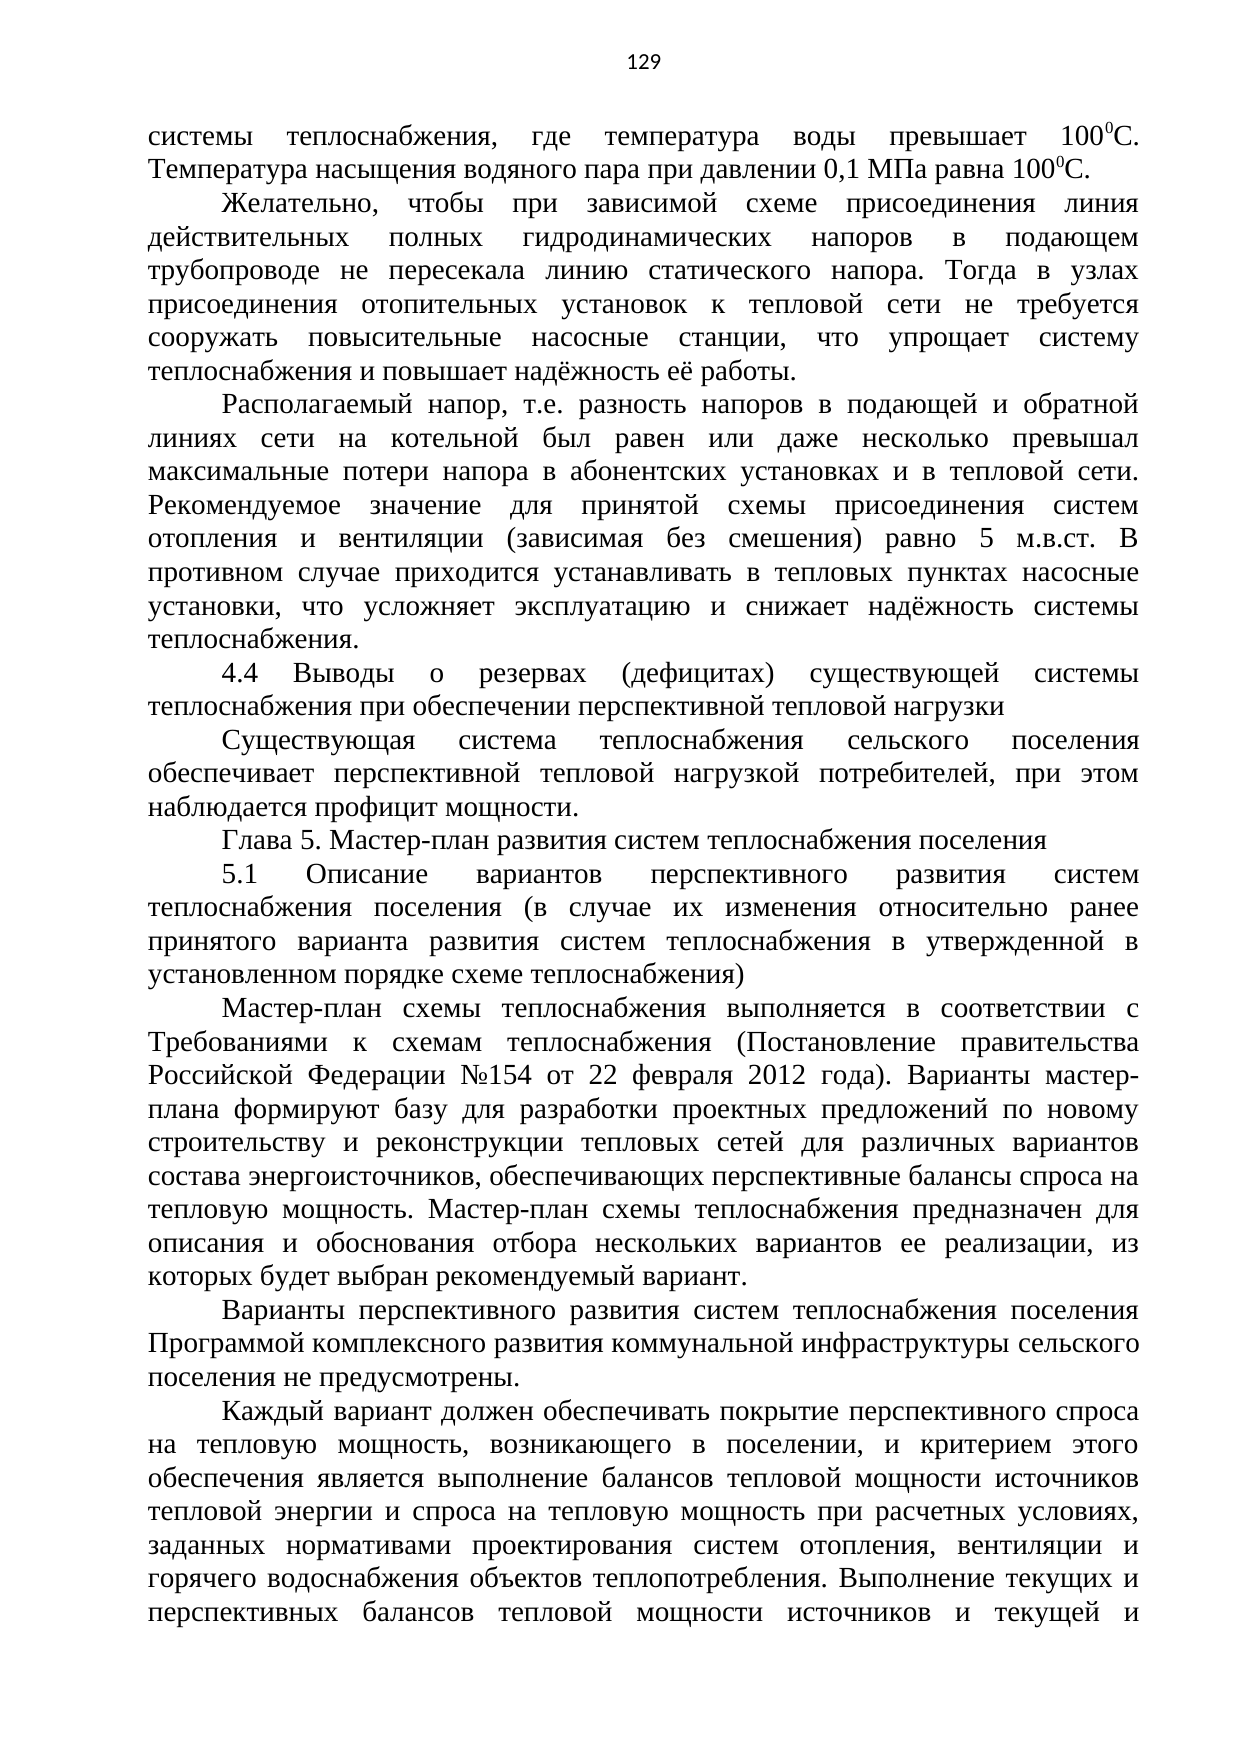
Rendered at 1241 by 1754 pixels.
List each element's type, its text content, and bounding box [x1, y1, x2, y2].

text Располагаемый напор, т.е. разность напоров в подающей и обратной линиях сети на котельной был равен или даже несколько превышал максимальные потери напора в абонентских установках и в тепловой сети. Рекомендуемое значение для принятой схемы присоединения систем отопления и вентиляции (зависимая без смешения) равно 5 м.в.ст. В противном случае приходится устанавливать в тепловых пунктах насосные установки, что усложняет эксплуатацию и снижает надёжность системы теплоснабжения. [148, 386, 1140, 655]
subtitle 4.4 Выводы о резервах (дефицитах) существующей системы теплоснабжения при обеспечении перспективной тепловой нагрузки [148, 655, 1140, 722]
subtitle Глава 5. Мастер-план развития систем теплоснабжения поселения [148, 822, 1140, 856]
subtitle 5.1 Описание вариантов перспективного развития систем теплоснабжения поселения (в случае их изменения относительно ранее принятого варианта развития систем теплоснабжения в утвержденной в установленном порядке схеме теплоснабжения) [148, 856, 1140, 990]
text Варианты перспективного развития систем теплоснабжения поселения Программой комплексного развития коммунальной инфраструктуры сельского поселения не предусмотрены. [148, 1292, 1140, 1393]
text Желательно, чтобы при зависимой схеме присоединения линия действительных полных гидродинамических напоров в подающем трубопроводе не пересекала линию статического напора. Тогда в узлах присоединения отопительных установок к тепловой сети не требуется сооружать повысительные насосные станции, что упрощает систему теплоснабжения и повышает надёжность её работы. [148, 185, 1140, 386]
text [148, 1393, 1140, 1627]
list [148, 118, 1140, 185]
text Существующая система теплоснабжения сельского поселения обеспечивает перспективной тепловой нагрузкой потребителей, при этом наблюдается профицит мощности. [148, 722, 1140, 822]
text Мастер-план схемы теплоснабжения выполняется в соответствии с Требованиями к схемам теплоснабжения (Постановление правительства Российской Федерации №154 от 22 февраля 2012 года). Варианты мастер-плана формируют базу для разработки проектных предложений по новому строительству и реконструкции тепловых сетей для различных вариантов состава энергоисточников, обеспечивающих перспективные балансы спроса на тепловую мощность. Мастер-план схемы теплоснабжения предназначен для описания и обоснования отбора нескольких вариантов ее реализации, из которых будет выбран рекомендуемый вариант. [148, 990, 1140, 1292]
